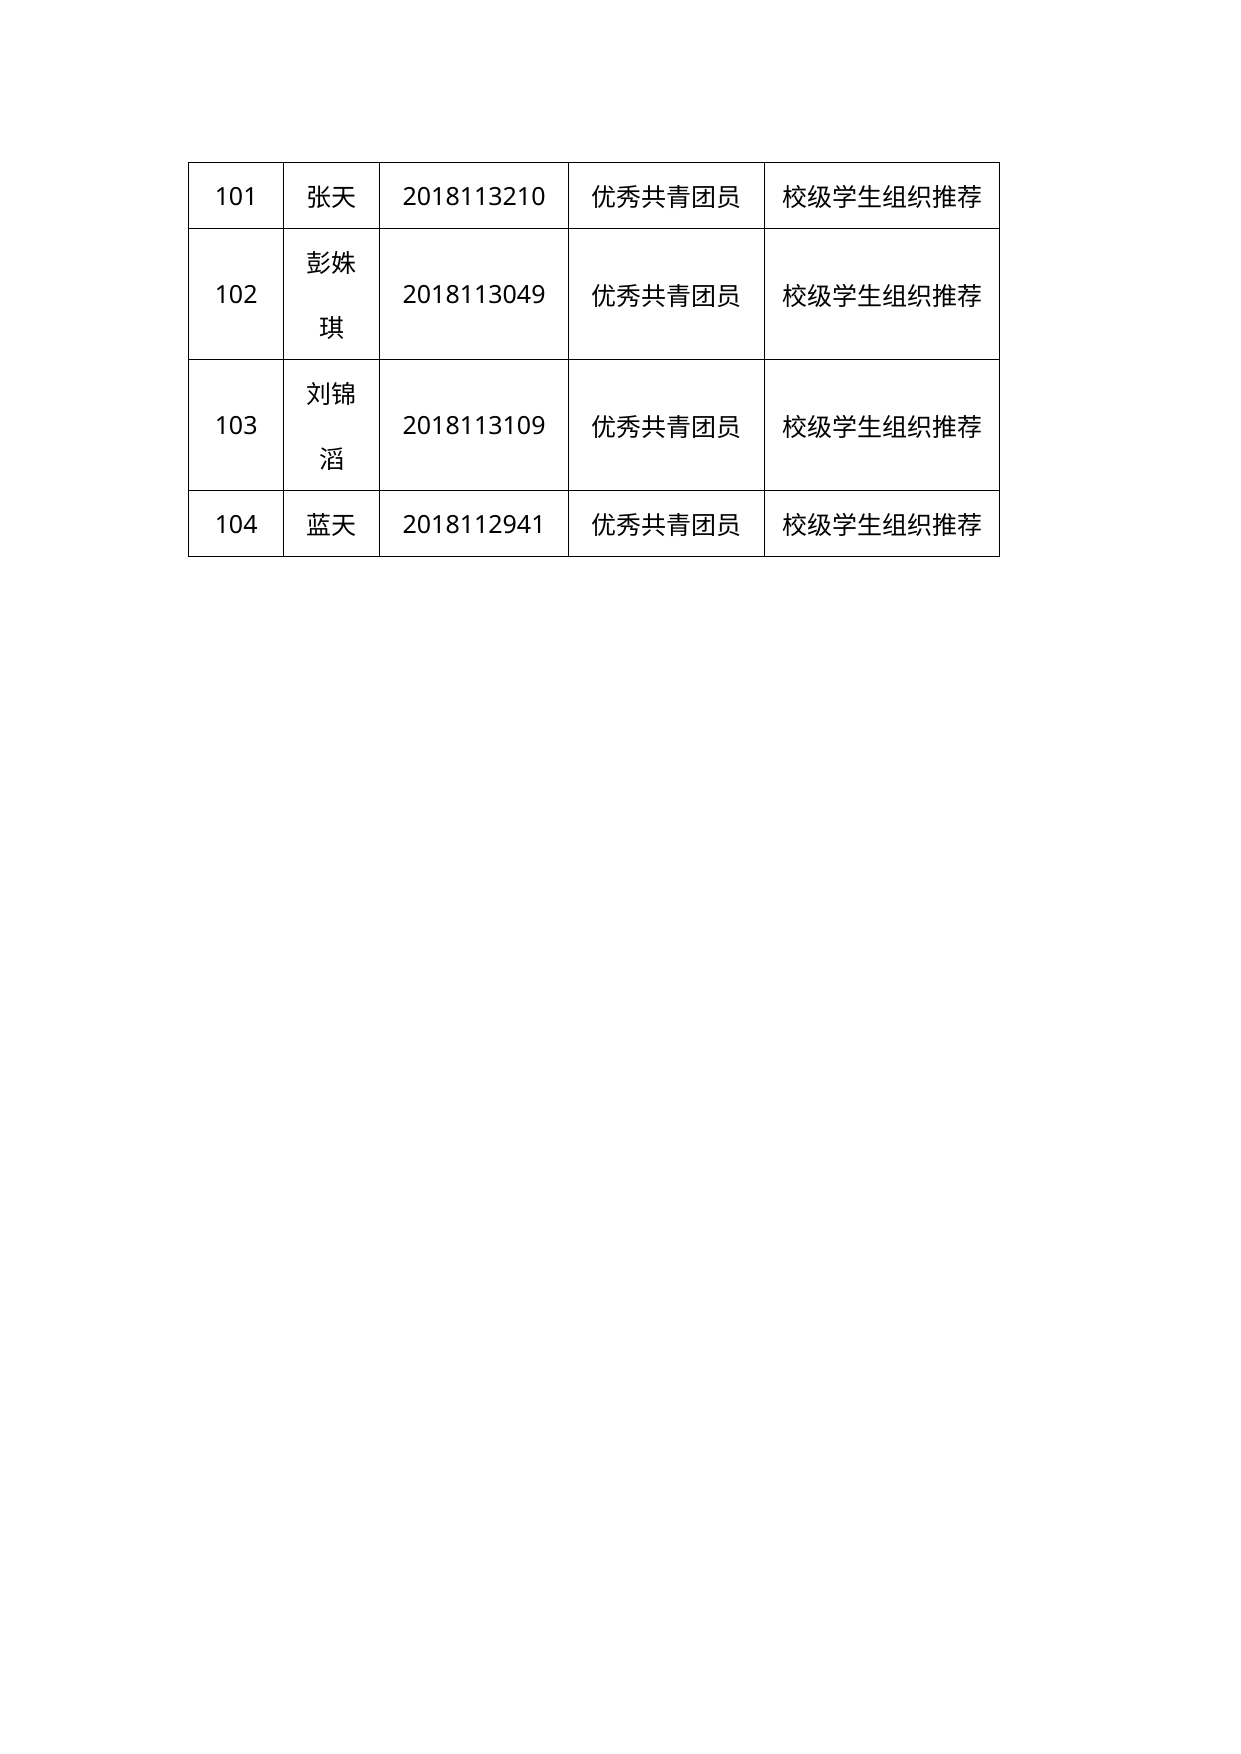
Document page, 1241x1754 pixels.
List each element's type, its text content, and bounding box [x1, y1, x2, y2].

table_cell 彭姝琪 [284, 229, 379, 359]
table_cell 2018112941 [380, 491, 568, 556]
table_cell 优秀共青团员 [569, 229, 764, 359]
table_cell 101 [189, 163, 283, 228]
table_cell 优秀共青团员 [569, 491, 764, 556]
table_cell 102 [189, 229, 283, 359]
table_cell 蓝天 [284, 491, 379, 556]
table_cell 校级学生组织推荐 [765, 491, 999, 556]
table_cell 优秀共青团员 [569, 360, 764, 490]
table_cell 优秀共青团员 [569, 163, 764, 228]
table_cell 104 [189, 491, 283, 556]
table_cell 刘锦滔 [284, 360, 379, 490]
table_cell 103 [189, 360, 283, 490]
table_cell 校级学生组织推荐 [765, 229, 999, 359]
table_cell 2018113049 [380, 229, 568, 359]
table_cell 张天 [284, 163, 379, 228]
table_cell 2018113210 [380, 163, 568, 228]
table_cell 校级学生组织推荐 [765, 163, 999, 228]
table_cell 校级学生组织推荐 [765, 360, 999, 490]
table_cell 2018113109 [380, 360, 568, 490]
